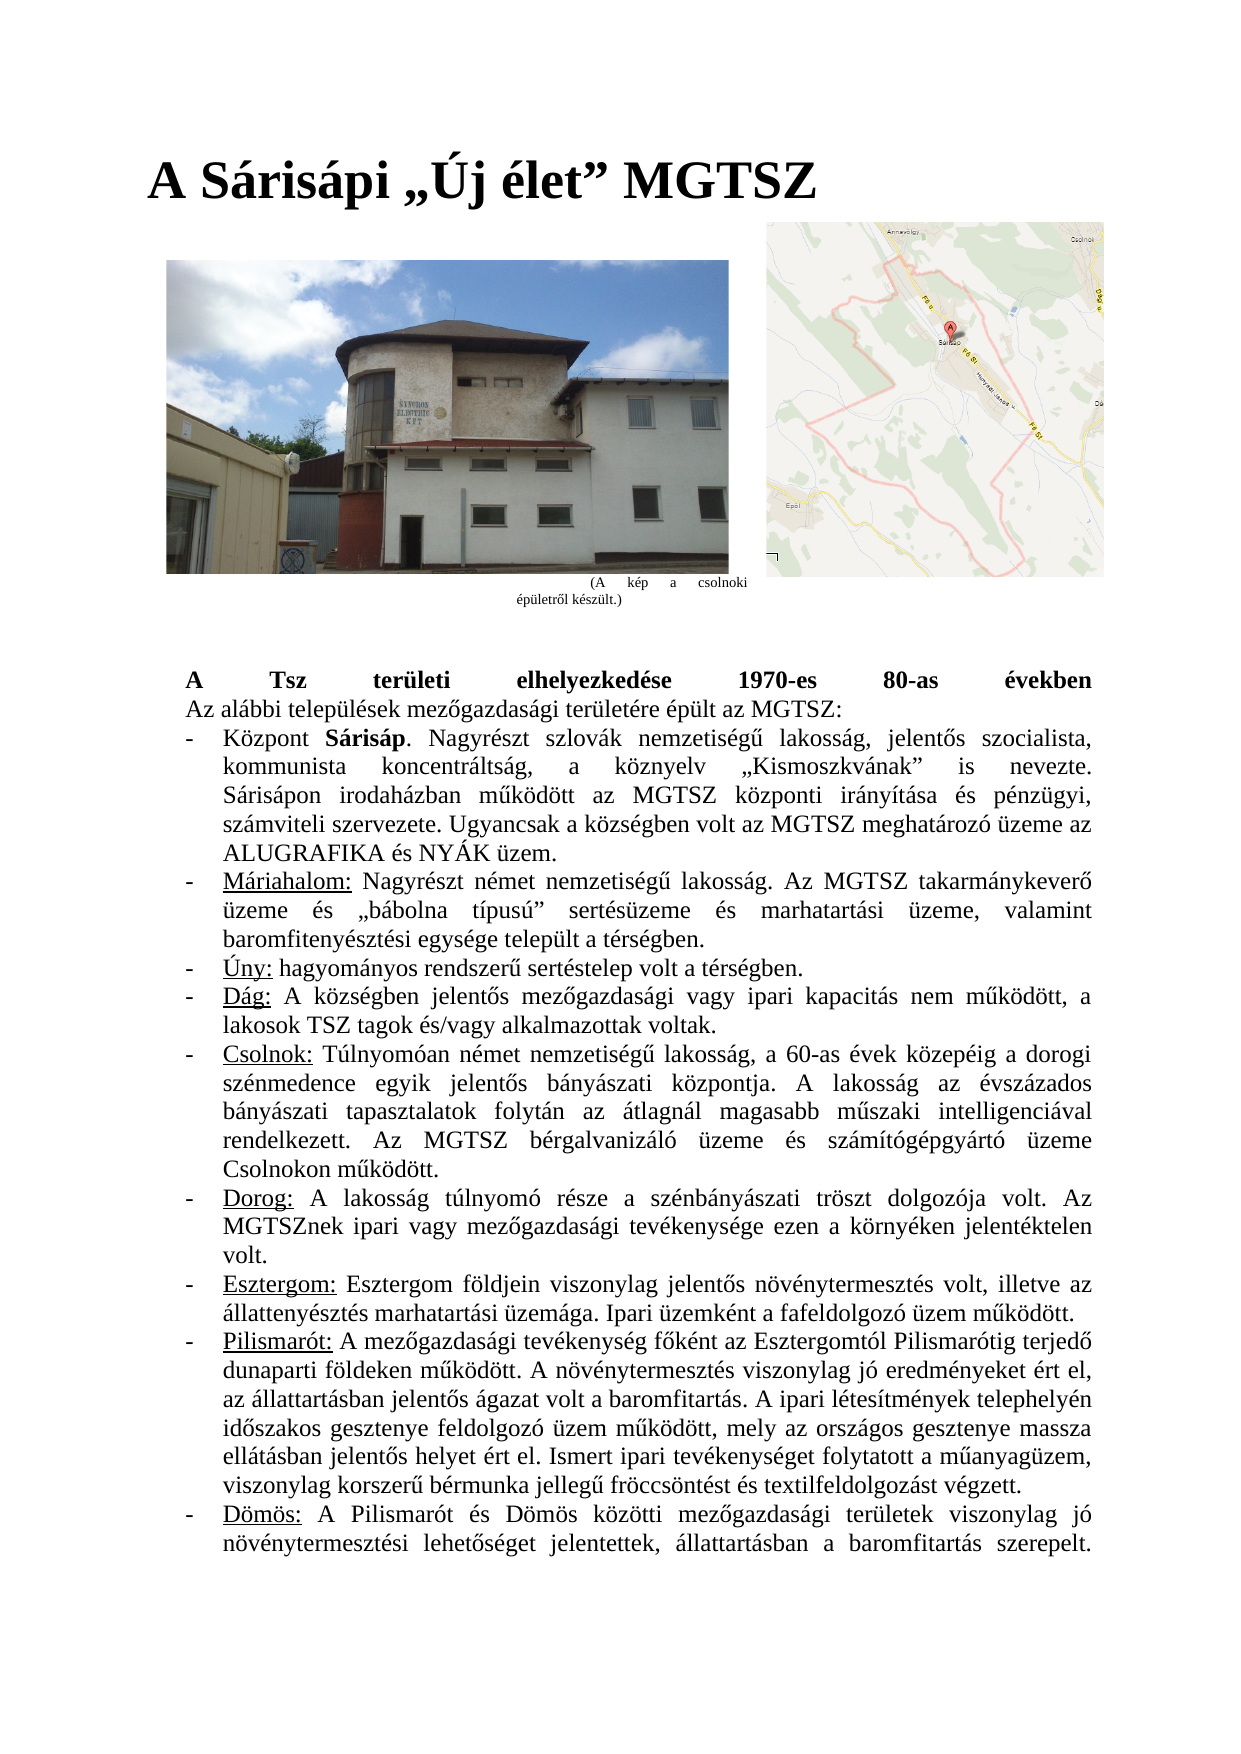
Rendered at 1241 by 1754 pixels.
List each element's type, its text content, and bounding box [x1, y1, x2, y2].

text A Sárisápi „Új élet” MGTSZ [148, 148, 1093, 210]
list Központ Sárisáp. Nagyrészt szlovák nemzetiségű lakosság, jelentős szocialista, kommunista koncentráltság, a köznyelv „Kismoszkvának” is nevezte. Sárisápon irodaházban működött az MGTSZ központi irányítása és pénzügyi, számviteli szervezete. Ugyancsak a községben volt az MGTSZ meghatározó üzeme az ALUGRAFIKA és NYÁK üzem. [185, 723, 1093, 866]
list Pilismarót: A mezőgazdasági tevékenység főként az Esztergomtól Pilismarótig terjedő dunaparti földeken működött. A növénytermesztés viszonylag jó eredményeket ért el, az állattartásban jelentős ágazat volt a baromfitartás. A ipari létesítmények telephelyén időszakos gesztenye feldolgozó üzem működött, mely az országos gesztenye massza ellátásban jelentős helyet ért el. Ismert ipari tevékenységet folytatott a műanyagüzem, viszonylag korszerű bérmunka jellegű fröccsöntést és textilfeldolgozást végzett. [185, 1326, 1093, 1499]
list Máriahalom: Nagyrészt német nemzetiségű lakosság. Az MGTSZ takarmánykeverő üzeme és „bábolna típusú” sertésüzeme és marhatartási üzeme, valamint baromfitenyésztési egysége települt a térségben. [185, 866, 1093, 953]
list Csolnok: Túlnyomóan német nemzetiségű lakosság, a 60-as évek közepéig a dorogi szénmedence egyik jelentős bányászati központja. A lakosság az évszázados bányászati tapasztalatok folytán az átlagnál magasabb műszaki intelligenciával rendelkezett. Az MGTSZ bérgalvanizáló üzeme és számítógépgyártó üzeme Csolnokon működött. [185, 1039, 1093, 1183]
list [185, 1499, 1093, 1556]
text A Tsz területi elhelyezkedése 1970-es 80-as években Az alábbi települések mezőgazdasági területére épült az MGTSZ: [185, 665, 1093, 723]
picture [766, 222, 1104, 576]
list Dorog: A lakosság túlnyomó része a szénbányászati tröszt dolgozója volt. Az MGTSZnek ipari vagy mezőgazdasági tevékenysége ezen a környéken jelentéktelen volt. [185, 1183, 1093, 1269]
picture [166, 260, 729, 573]
list Esztergom: Esztergom földjein viszonylag jelentős növénytermesztés volt, illetve az állattenyésztés marhatartási üzemága. Ipari üzemként a fafeldolgozó üzem működött. [185, 1269, 1093, 1326]
list Úny: hagyományos rendszerű sertéstelep volt a térségben. [185, 953, 1093, 981]
list Dág: A községben jelentős mezőgazdasági vagy ipari kapacitás nem működött, a lakosok TSZ tagok és/vagy alkalmazottak voltak. [185, 981, 1093, 1039]
